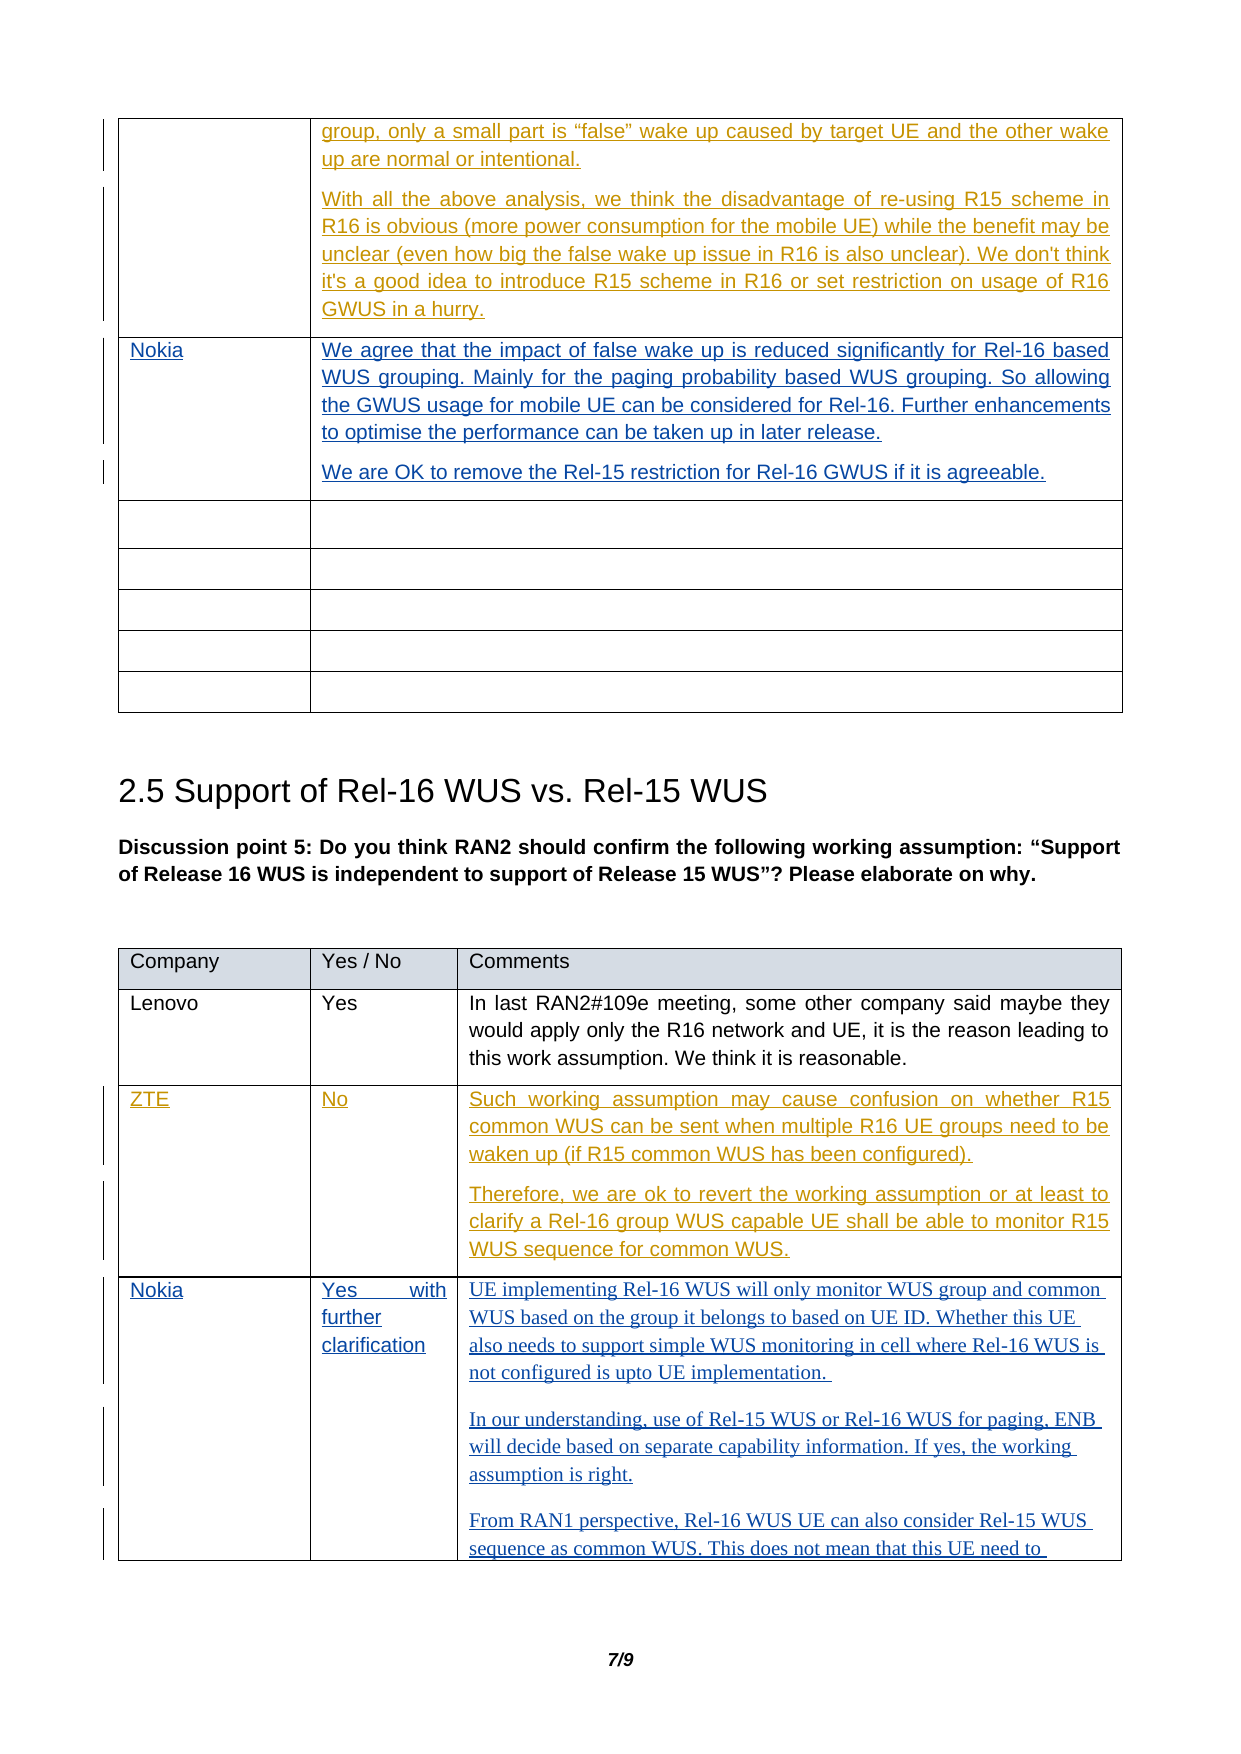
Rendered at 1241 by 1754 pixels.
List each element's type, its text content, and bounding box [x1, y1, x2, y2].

table_cell [119, 631, 310, 671]
table_header Comments [458, 949, 1121, 989]
table_cell Lenovo [119, 990, 310, 1085]
table_cell [458, 1278, 1121, 1560]
table_cell [311, 338, 1122, 500]
table_cell [311, 1278, 457, 1560]
table_cell [311, 549, 1122, 589]
table_cell [119, 549, 310, 589]
table_cell [311, 501, 1122, 548]
table_cell [311, 590, 1122, 630]
table_cell [119, 1086, 310, 1276]
table_cell [311, 672, 1122, 712]
table_header Yes / No [311, 949, 457, 989]
table_cell [119, 590, 310, 630]
table_cell [119, 338, 310, 500]
table_cell [458, 1086, 1121, 1276]
table_cell [119, 119, 310, 337]
table_header Company [119, 949, 310, 989]
table_cell [311, 119, 1122, 337]
table_cell [311, 1086, 457, 1276]
table_cell [119, 672, 310, 712]
table_cell Yes [311, 990, 457, 1085]
text Discussion point 5: Do you think RAN2 should confirm the following working assumption: “Support of Release 16 WUS is independent to support of Release 15 WUS”? Please elaborate on why. [118, 834, 1122, 886]
table_cell [119, 501, 310, 548]
subtitle 2.5 Support of Rel-16 WUS vs. Rel-15 WUS [118, 772, 1122, 810]
table_cell [119, 1278, 310, 1560]
table_cell [311, 631, 1122, 671]
table_cell In last RAN2#109e meeting, some other company said maybe they would apply only the R16 network and UE, it is the reason leading to this work assumption. We think it is reasonable. [458, 990, 1121, 1085]
